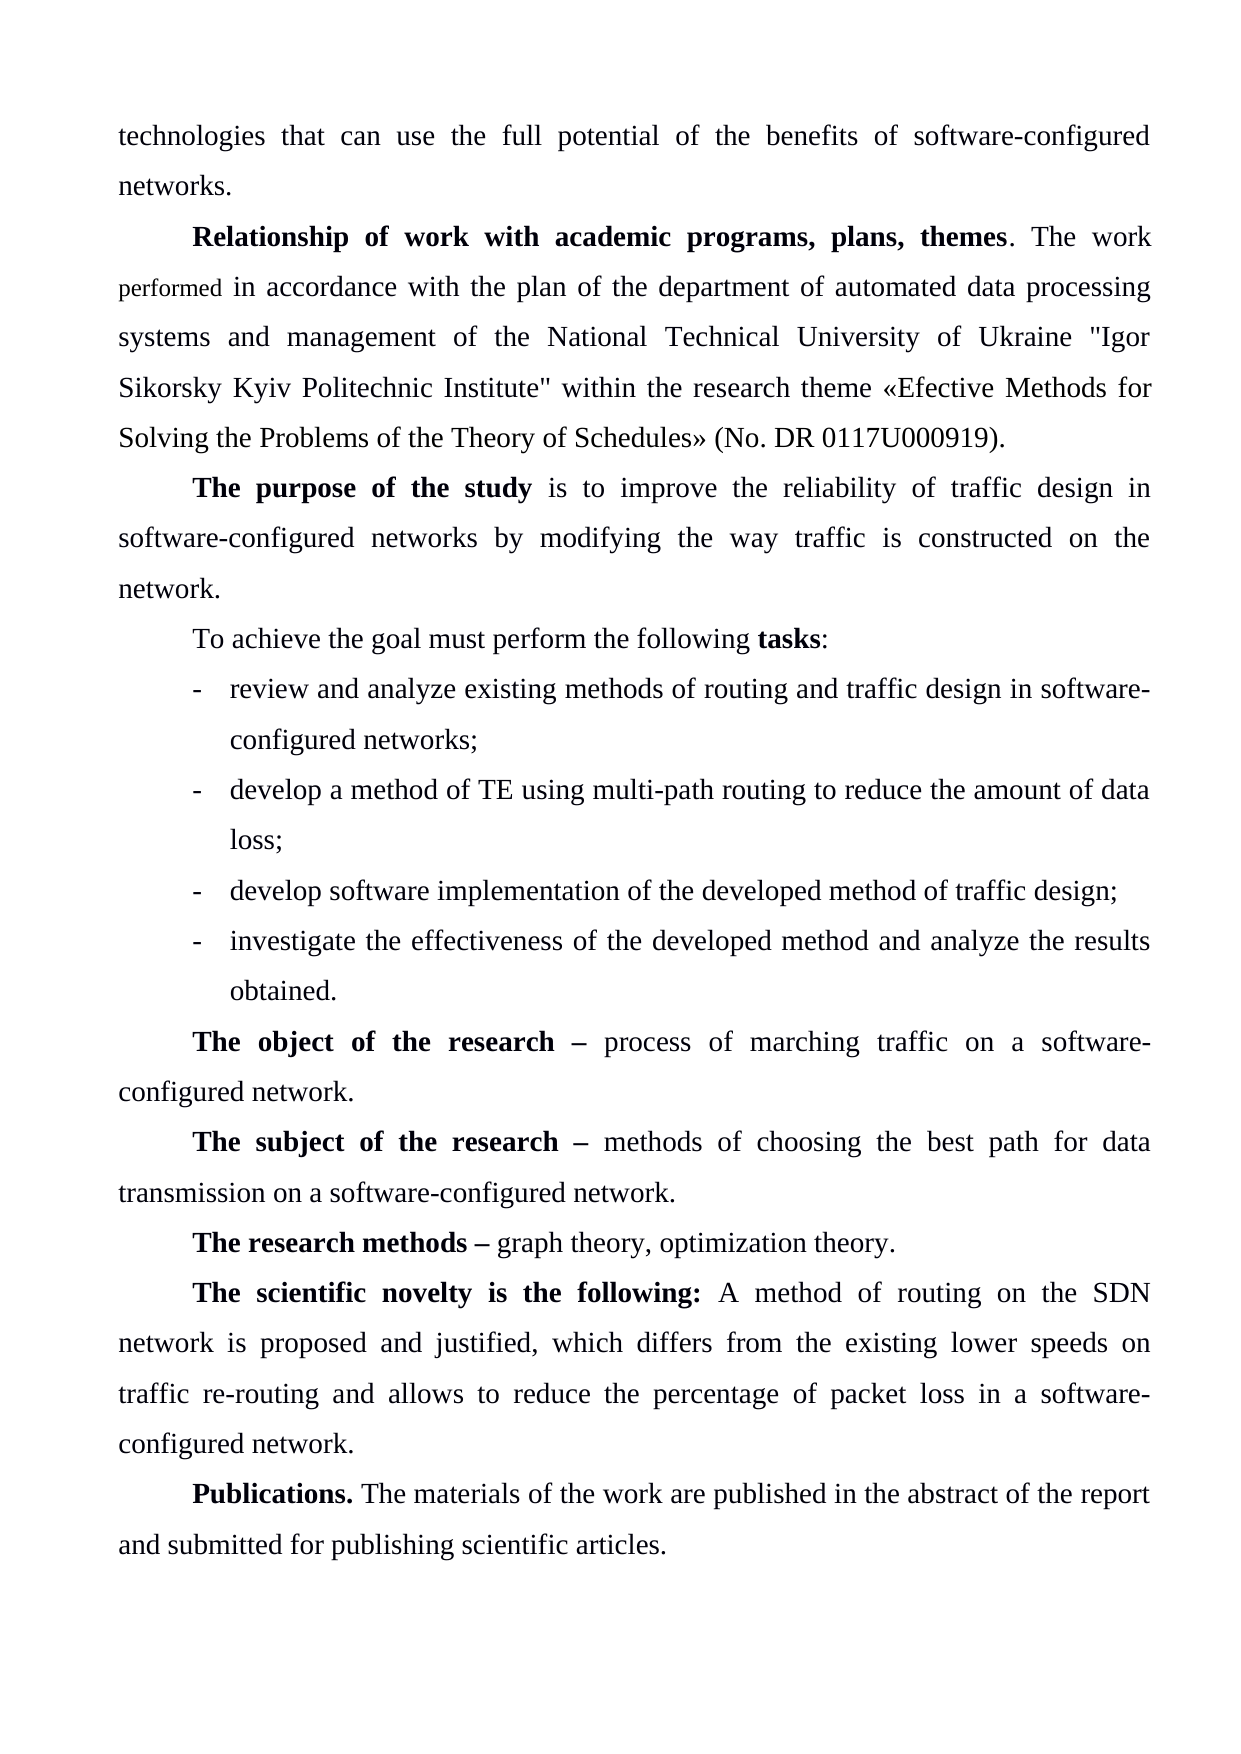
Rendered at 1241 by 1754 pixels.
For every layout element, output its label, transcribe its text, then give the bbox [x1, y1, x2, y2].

text To achieve the goal must perform the following tasks: [118, 621, 1152, 655]
text The subject of the research – methods of choosing the best path for data transmission on a software-configured network. [118, 1124, 1152, 1208]
text The research methods – graph theory, optimization theory. [118, 1225, 1152, 1258]
list develop software implementation of the developed method of traffic design; [192, 873, 1152, 906]
text The purpose of the study is to improve the reliability of traffic design in software-configured networks by modifying the way traffic is constructed on the network. [118, 470, 1152, 604]
list investigate the effectiveness of the developed method and analyze the results obtained. [192, 923, 1152, 1007]
list develop a method of TE using multi-path routing to reduce the amount of data loss; [192, 772, 1152, 856]
text Relationship of work with academic programs, plans, themes. The work performed in accordance with the plan of the department of automated data processing systems and management of the National Technical University of Ukraine "Igor Sikorsky Kyiv Politechnic Institute" within the research theme «Efective Methods for Solving the Problems of the Theory of Schedules» (No. DR 0117U000919). [118, 219, 1152, 453]
text The object of the research – process of marching traffic on a software-configured network. [118, 1024, 1152, 1108]
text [118, 118, 1152, 202]
text Publications. The materials of the work are published in the abstract of the report and submitted for publishing scientific articles. [118, 1477, 1152, 1560]
text The scientific novelty is the following: A method of routing on the SDN network is proposed and justified, which differs from the existing lower speeds on traffic re-routing and allows to reduce the percentage of packet loss in a software-configured network. [118, 1275, 1152, 1460]
list review and analyze existing methods of routing and traffic design in software-configured networks; [192, 672, 1152, 755]
